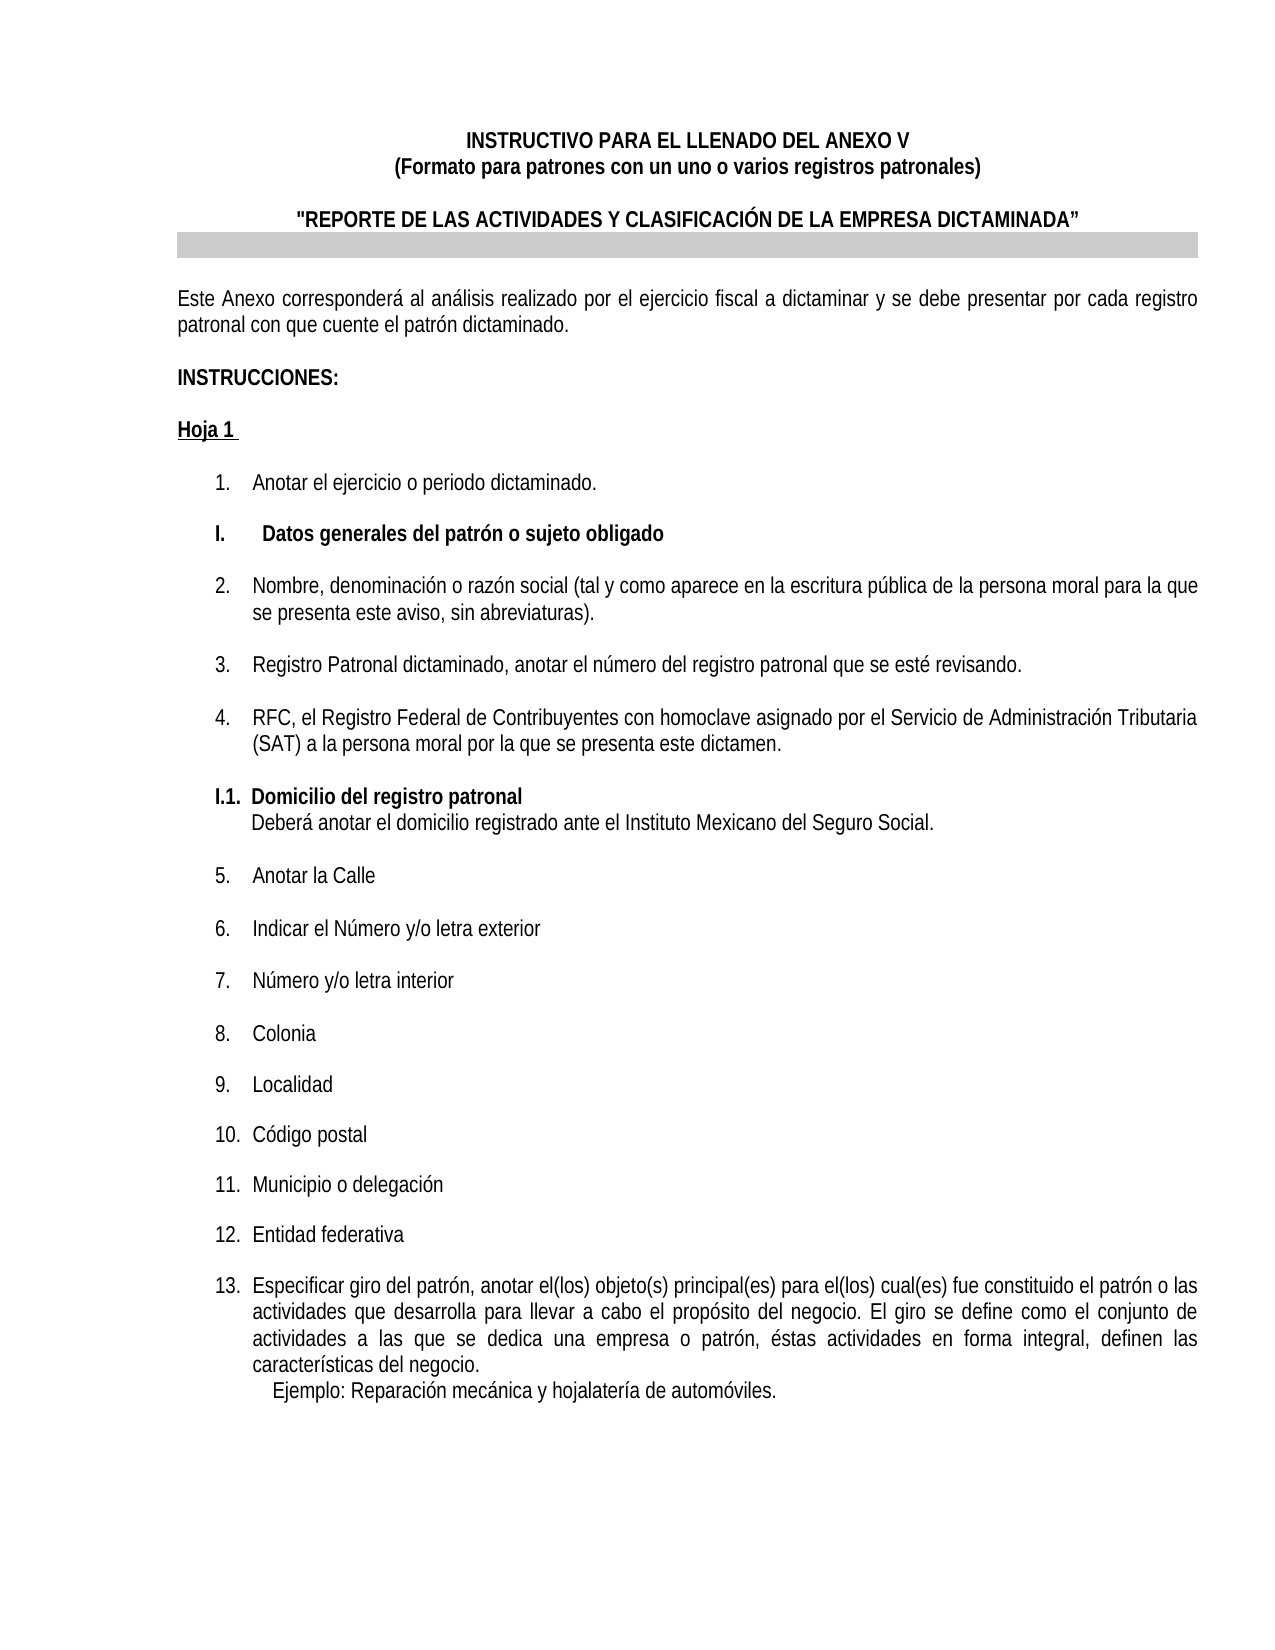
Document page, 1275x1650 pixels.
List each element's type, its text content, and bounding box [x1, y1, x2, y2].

list Especificar giro del patrón, anotar el(los) objeto(s) principal(es) para el(los) cual(es) fue constituido el patrón o las actividades que desarrolla para llevar a cabo el propósito del negocio. El giro se define como el conjunto de actividades a las que se dedica una empresa o patrón, éstas actividades en forma integral, definen las características del negocio. [215, 1272, 1198, 1377]
list Indicar el Número y/o letra exterior [215, 915, 1198, 941]
text INSTRUCCIONES: [177, 364, 1198, 390]
list Localidad [215, 1071, 1198, 1097]
list Código postal [215, 1121, 1198, 1147]
text Hoja 1 [177, 416, 1198, 443]
list Número y/o letra interior [215, 967, 1198, 994]
text "REPORTE DE LAS ACTIVIDADES Y CLASIFICACIÓN DE LA EMPRESA DICTAMINADA” [177, 206, 1198, 232]
list Anotar la Calle [215, 862, 1198, 888]
list Municipio o delegación [215, 1171, 1198, 1197]
text I. Datos generales del patrón o sujeto obligado [215, 519, 1198, 546]
text INSTRUCTIVO PARA EL LLENADO DEL ANEXO V [177, 127, 1198, 153]
text (Formato para patrones con un uno o varios registros patronales) [177, 153, 1198, 179]
list Entidad federativa [215, 1221, 1198, 1248]
list Colonia [215, 1020, 1198, 1047]
list Registro Patronal dictaminado, anotar el número del registro patronal que se esté revisando. [215, 651, 1198, 678]
list RFC, el Registro Federal de Contribuyentes con homoclave asignado por el Servicio de Administración Tributaria (SAT) a la persona moral por la que se presenta este dictamen. [215, 704, 1198, 757]
list Nombre, denominación o razón social (tal y como aparece en la escritura pública de la persona moral para la que se presenta este aviso, sin abreviaturas). [215, 572, 1198, 625]
list Anotar el ejercicio o periodo dictaminado. [215, 469, 1198, 496]
text I.1. Domicilio del registro patronal [177, 783, 1198, 809]
text Este Anexo corresponderá al análisis realizado por el ejercicio fiscal a dictaminar y se debe presentar por cada registro patronal con que cuente el patrón dictaminado. [177, 285, 1198, 337]
text Deberá anotar el domicilio registrado ante el Instituto Mexicano del Seguro Social. [177, 809, 1198, 836]
text Ejemplo: Reparación mecánica y hojalatería de automóviles. [272, 1377, 1198, 1403]
